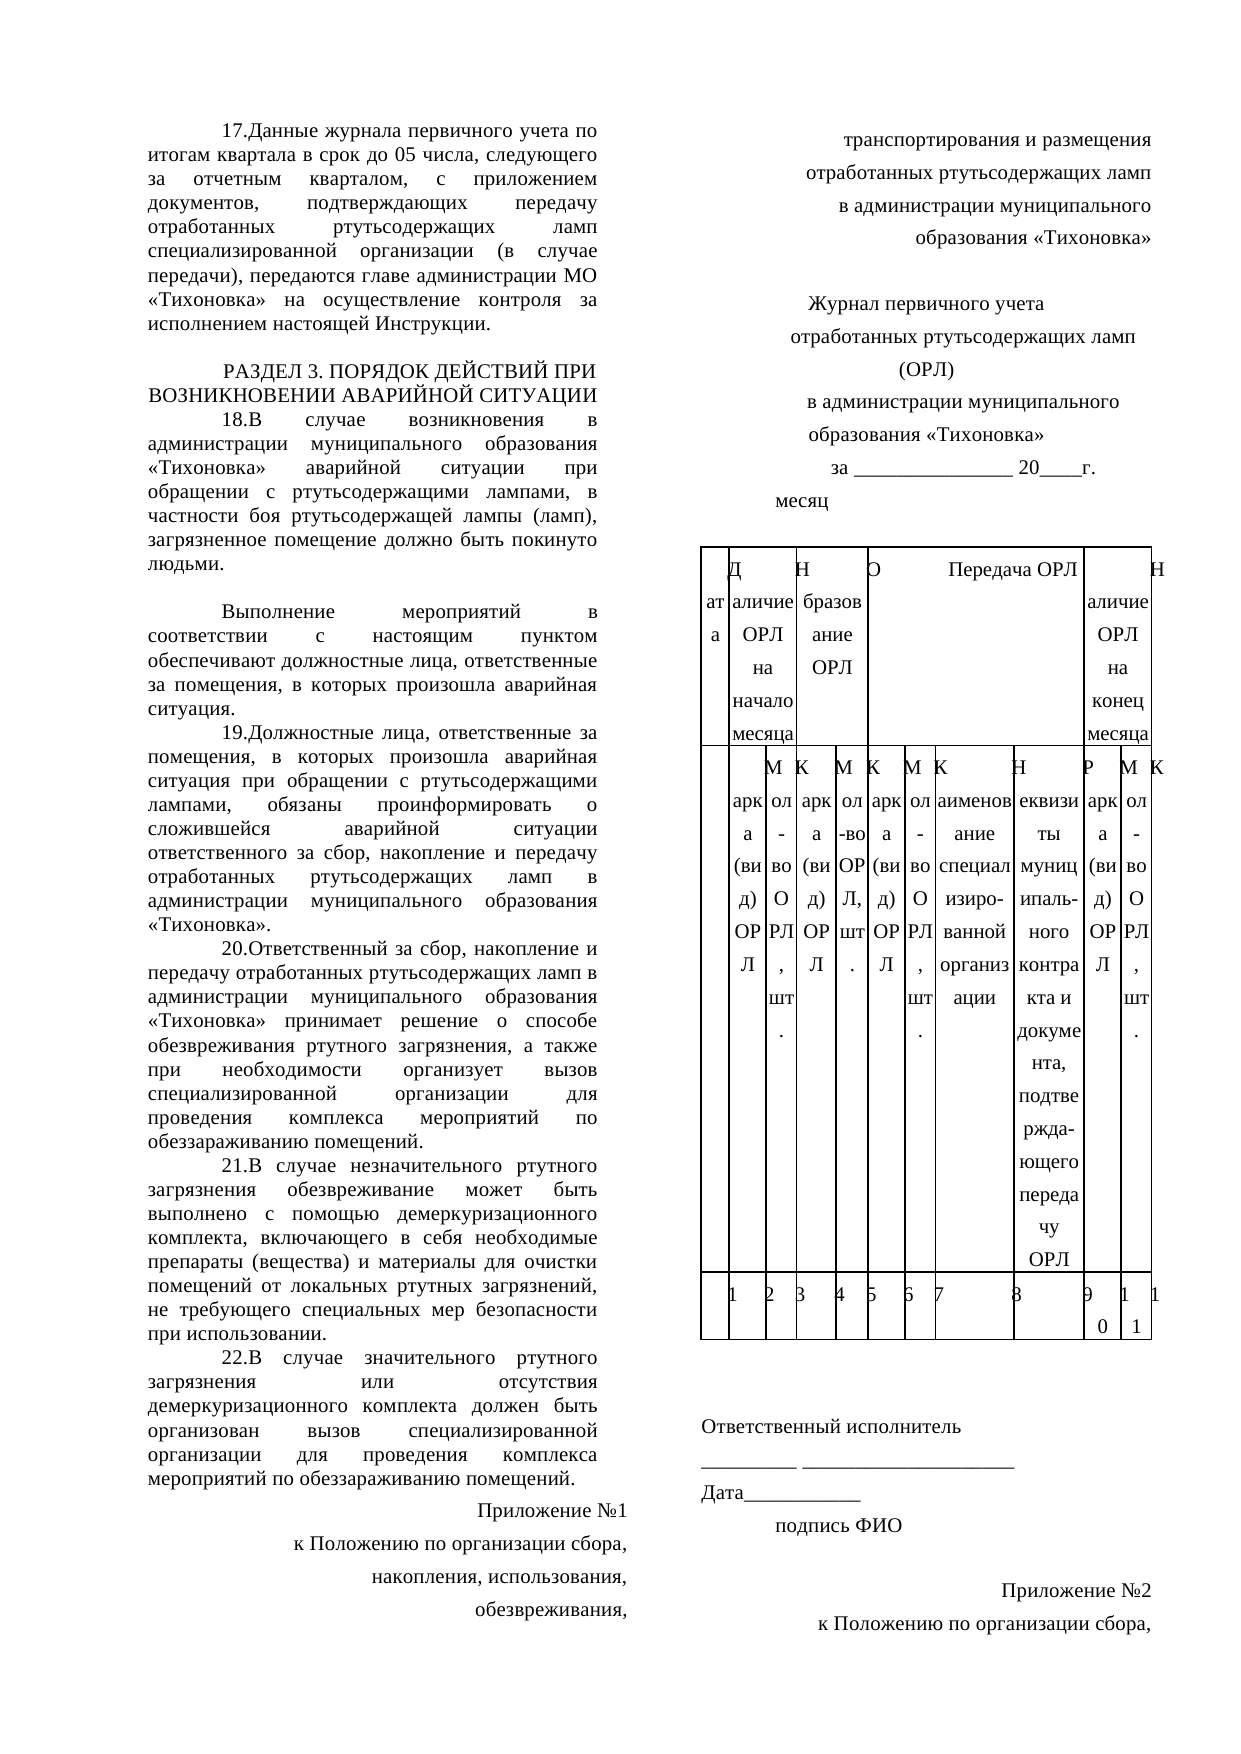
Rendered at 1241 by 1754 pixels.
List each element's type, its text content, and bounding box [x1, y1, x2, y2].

table_cell Марка (вид) ОРЛ [797, 746, 835, 1271]
table_cell Наименование специализиро-ванной организации [936, 746, 1013, 1271]
table_cell 6 [869, 1273, 904, 1338]
text 19.Должностные лица, ответственные за помещения, в которых произошла аварийная ситуация при обращении с ртутьсодержащими лампами, обязаны проинформировать о сложившейся аварийной ситуации ответственного за сбор, накопление и передачу отработанных ртутьсодержащих ламп в администрации муниципального образования «Тихоновка». [148, 720, 598, 936]
table_cell 5 [837, 1273, 867, 1338]
table_cell Дата [702, 548, 728, 745]
table_cell 3 [767, 1273, 796, 1338]
text Приложение №1 [177, 1490, 627, 1522]
text 20.Ответственный за сбор, накопление и передачу отработанных ртутьсодержащих ламп в администрации муниципального образования «Тихоновка» принимает решение о способе обезвреживания ртутного загрязнения, а также при необходимости организует вызов специализированной организации для проведения комплекса мероприятий по обеззараживанию помещений. [148, 936, 598, 1153]
table_cell Марка (вид) ОРЛ [869, 746, 904, 1271]
text 17.Данные журнала первичного учета по итогам квартала в срок до 05 числа, следующего за отчетным кварталом, с приложением документов, подтверждающих передачу отработанных ртутьсодержащих ламп специализированной организации (в случае передачи), передаются главе администрации МО «Тихоновка» на осуществление контроля за исполнением настоящей Инструкции. [148, 118, 598, 335]
table_cell Кол-во ОРЛ, шт. [1122, 746, 1151, 1271]
table_cell 1 [702, 1273, 728, 1338]
table_cell Передача ОРЛ [869, 548, 1083, 745]
text 22.В случае значительного ртутного загрязнения или отсутствия демеркуризационного комплекта должен быть организован вызов специализированной организации для проведения комплекса мероприятий по обеззараживанию помещений. [148, 1345, 598, 1490]
table_cell 2 [730, 1273, 765, 1338]
table_cell [702, 746, 728, 1271]
table_cell 9 [1015, 1273, 1083, 1338]
table_cell Наличие ОРЛ на конец месяца [1085, 548, 1151, 745]
text РАЗДЕЛ 3. ПОРЯДОК ДЕЙСТВИЙ ПРИ ВОЗНИКНОВЕНИИ АВАРИЙНОЙ СИТУАЦИИ [148, 359, 598, 407]
text подпись ФИО [701, 1504, 1152, 1537]
table_cell Кол-во ОРЛ, шт. [837, 746, 867, 1271]
text транспортирования и размещения отработанных ртутьсодержащих ламп [701, 118, 1152, 184]
text отработанных ртутьсодержащих ламп (ОРЛ) [701, 315, 1152, 381]
text к Положению по организации сбора, [177, 1522, 627, 1555]
text к Положению по организации сбора, [701, 1602, 1152, 1635]
text Ответственный исполнитель _________ ____________________ Дата___________ [701, 1340, 1152, 1504]
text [177, 1555, 627, 1621]
text Приложение №2 [701, 1570, 1152, 1602]
table_cell Реквизиты муниципаль-ного контракта и документа, подтвержда-ющего передачу ОРЛ [1015, 746, 1083, 1271]
table_cell Марка (вид) ОРЛ [1085, 746, 1120, 1271]
table_cell Образование ОРЛ [797, 548, 867, 745]
text 21.В случае незначительного ртутного загрязнения обезвреживание может быть выполнено с помощью демеркуризационного комплекта, включающего в себя необходимые препараты (вещества) и материалы для очистки помещений от локальных ртутных загрязнений, не требующего специальных мер безопасности при использовании. [148, 1153, 598, 1345]
table_cell Наличие ОРЛ на начало месяца [730, 548, 796, 745]
text Выполнение мероприятий в соответствии с настоящим пунктом обеспечивают должностные лица, ответственные за помещения, в которых произошла аварийная ситуация. [148, 599, 598, 720]
text 18.В случае возникновения в администрации муниципального образования «Тихоновка» аварийной ситуации при обращении с ртутьсодержащими лампами, в частности боя ртутьсодержащей лампы (ламп), загрязненное помещение должно быть покинуто людьми. [148, 407, 598, 575]
table_cell 4 [797, 1273, 835, 1338]
table_cell Кол-во ОРЛ, шт. [906, 746, 935, 1271]
table_cell 11 [1122, 1273, 1151, 1338]
text Журнал первичного учета [701, 249, 1152, 315]
text в администрации муниципального образования «Тихоновка» [701, 381, 1152, 446]
text в администрации муниципального образования «Тихоновка» [701, 184, 1152, 249]
table_cell 7 [906, 1273, 935, 1338]
table_cell Марка (вид) ОРЛ [730, 746, 765, 1271]
text месяц [701, 479, 1152, 512]
table_cell 8 [936, 1273, 1013, 1338]
text за _______________ 20____г. [701, 446, 1152, 479]
table_cell 10 [1085, 1273, 1120, 1338]
table_cell Кол-во ОРЛ, шт. [767, 746, 796, 1271]
